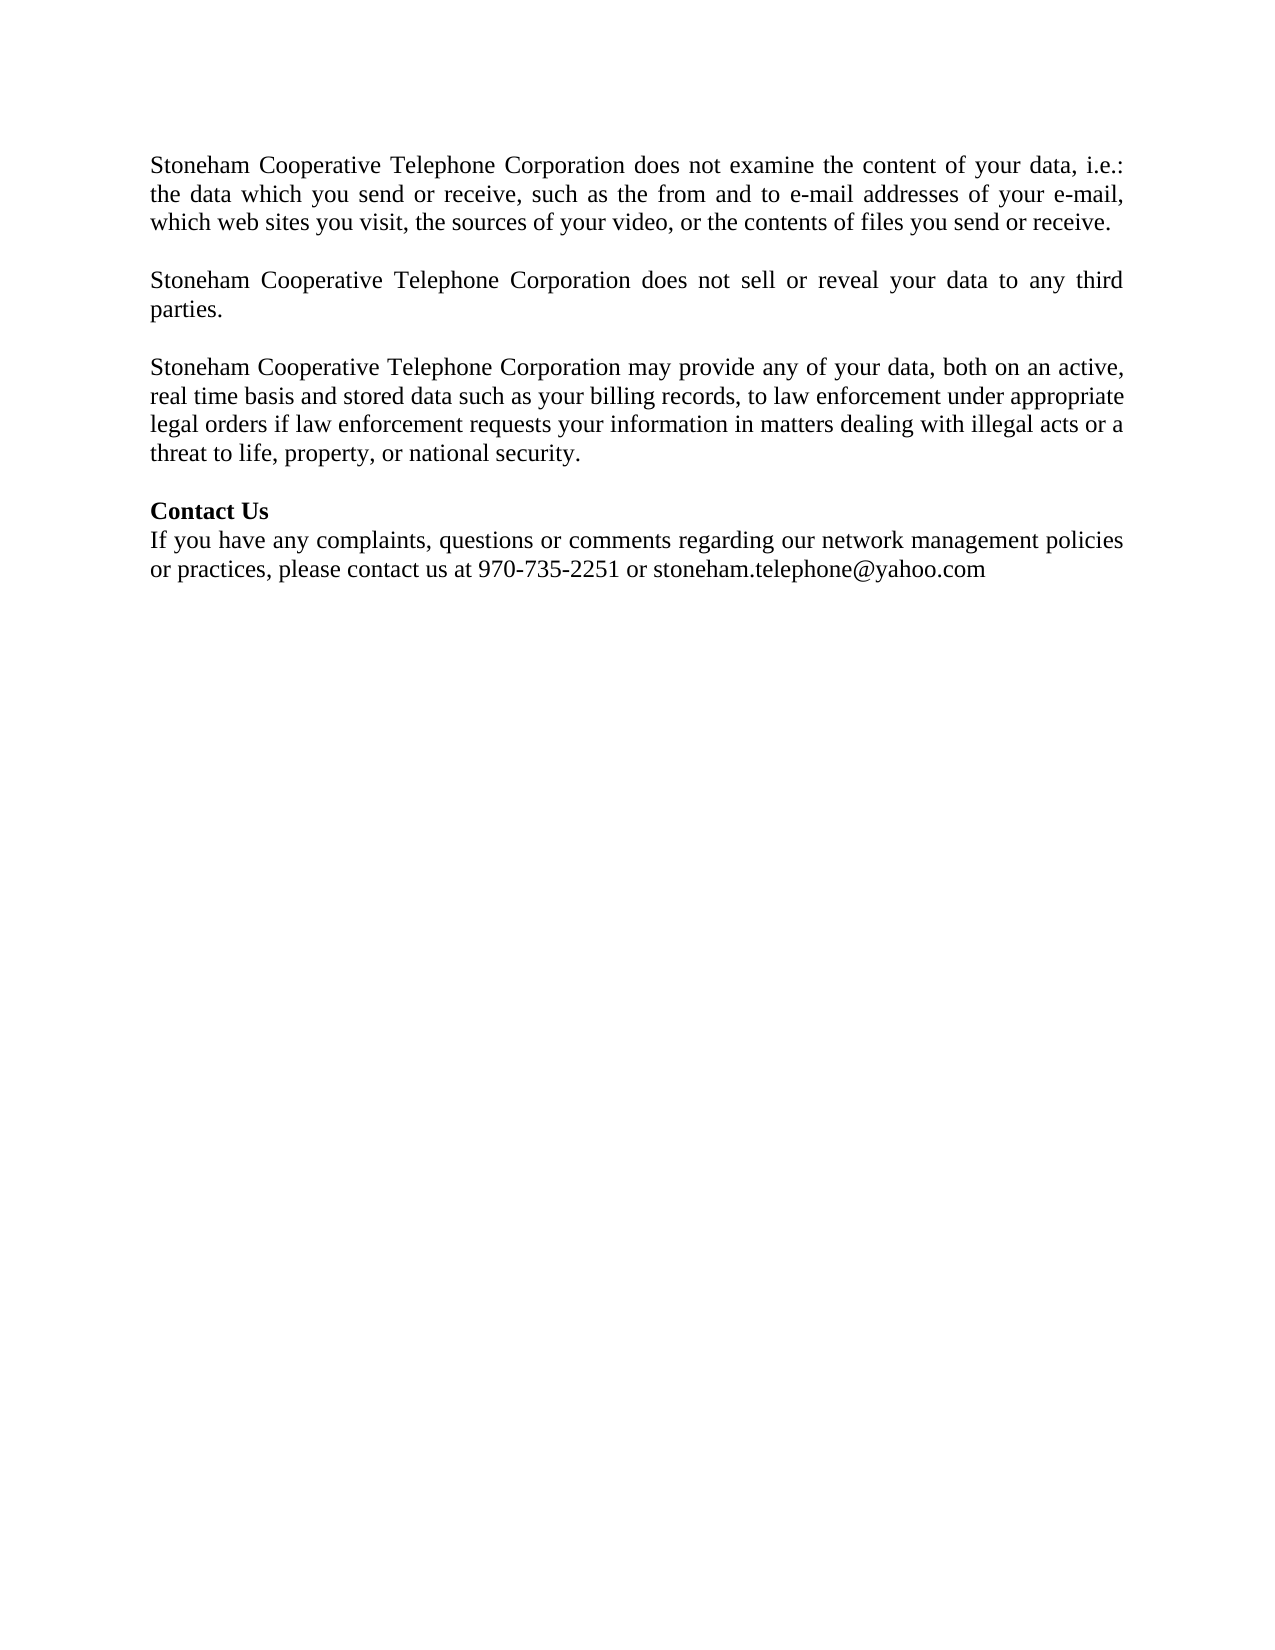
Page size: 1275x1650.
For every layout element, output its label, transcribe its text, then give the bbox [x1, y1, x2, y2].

text Stoneham Cooperative Telephone Corporation does not sell or reveal your data to any third parties. [150, 265, 1125, 323]
text If you have any complaints, questions or comments regarding our network management policies or practices, please contact us at 970-735-2251 or stoneham.telephone@yahoo.com [150, 525, 1125, 582]
text Stoneham Cooperative Telephone Corporation may provide any of your data, both on an active, real time basis and stored data such as your billing records, to law enforcement under appropriate legal orders if law enforcement requests your information in matters dealing with illegal acts or a threat to life, property, or national security. [150, 352, 1125, 467]
text Stoneham Cooperative Telephone Corporation does not examine the content of your data, i.e.: the data which you send or receive, such as the from and to e-mail addresses of your e-mail, which web sites you visit, the sources of your video, or the contents of files you send or receive. [150, 150, 1125, 236]
text Contact Us [150, 496, 1125, 525]
